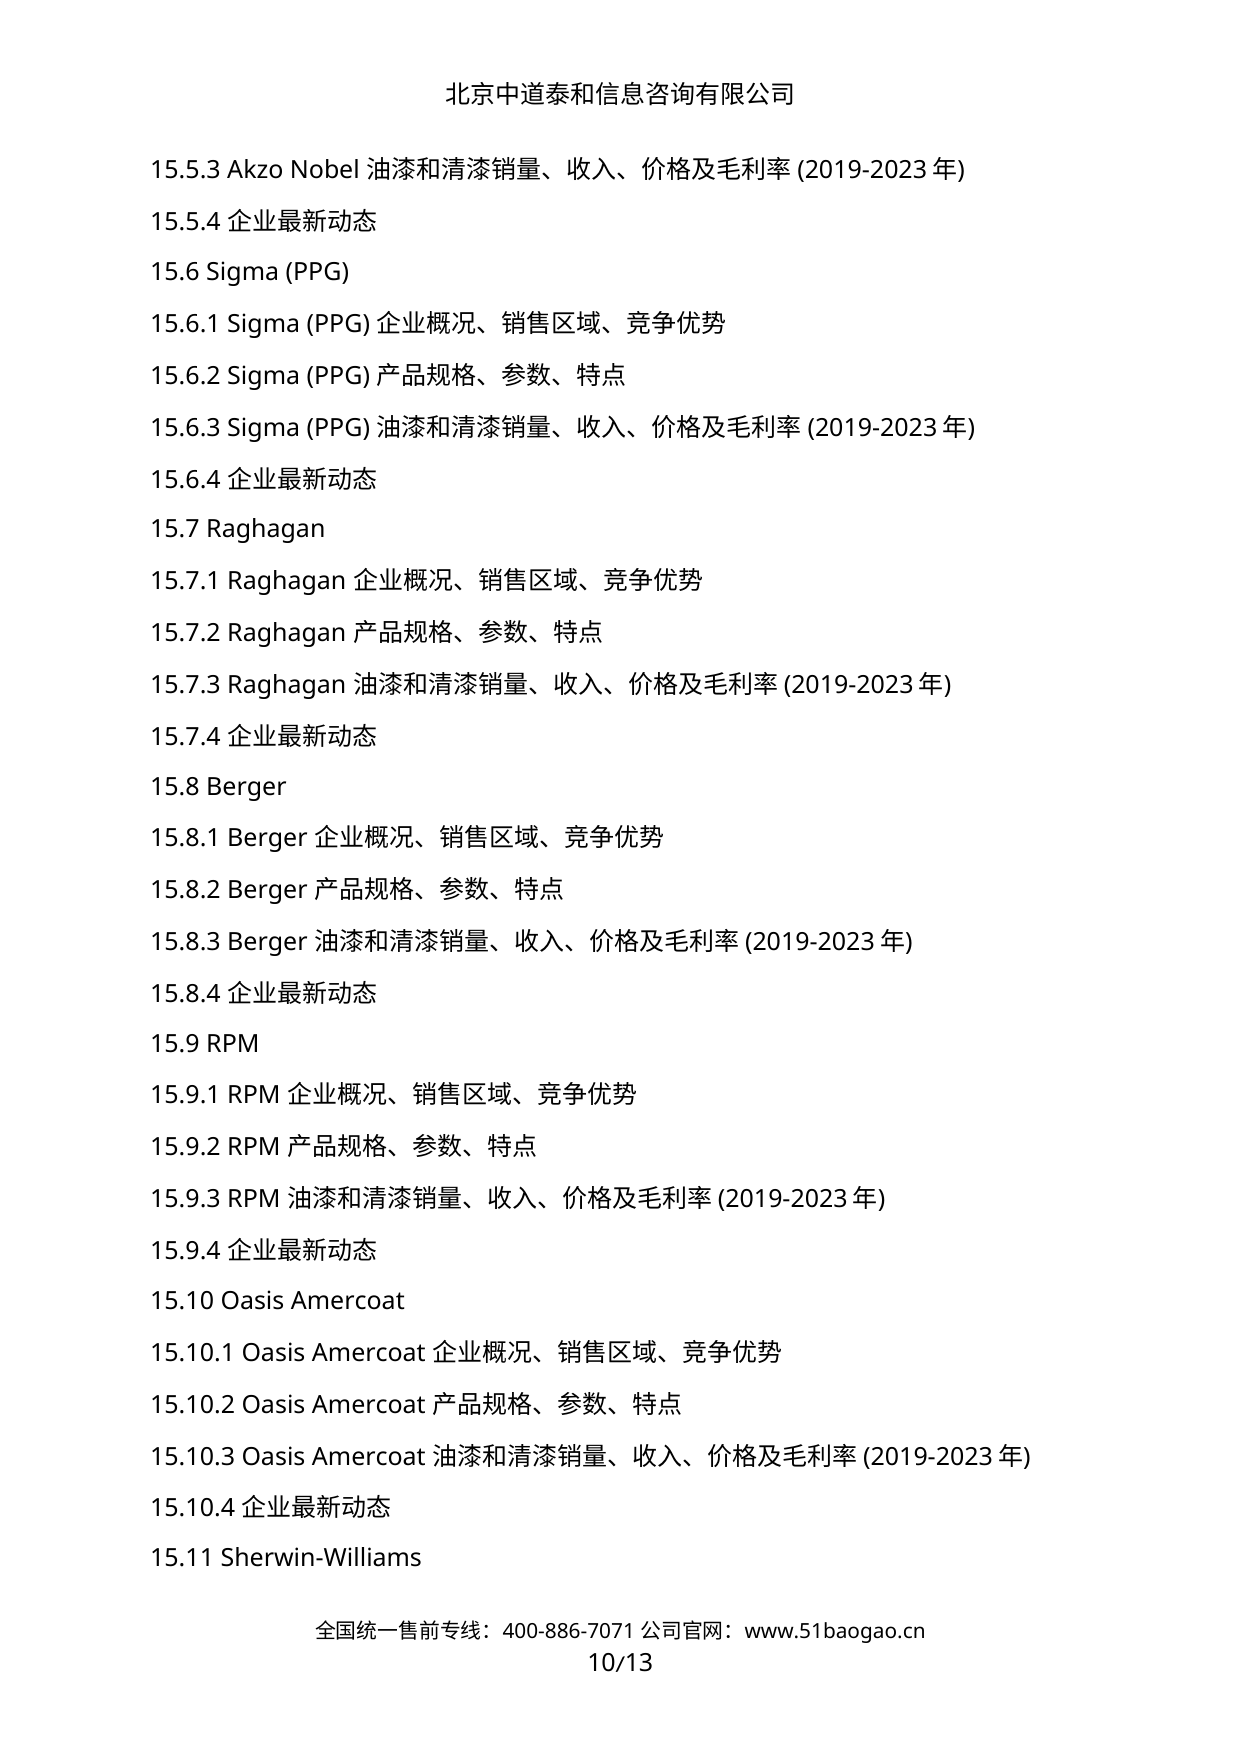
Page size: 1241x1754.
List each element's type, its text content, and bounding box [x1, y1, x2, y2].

text 15.9.1 RPM 企业概况、销售区域、竞争优势 [150, 1075, 1090, 1111]
text 15.6.1 Sigma (PPG) 企业概况、销售区域、竞争优势 [150, 303, 1090, 340]
text 15.9.3 RPM 油漆和清漆销量、收入、价格及毛利率 (2019-2023年) [150, 1179, 1090, 1215]
text 15.7.4 企业最新动态 [150, 716, 1090, 752]
text 15.10.3 Oasis Amercoat 油漆和清漆销量、收入、价格及毛利率 (2019-2023年) [150, 1436, 1090, 1472]
text 15.8 Berger [150, 768, 1090, 802]
text 15.8.4 企业最新动态 [150, 973, 1090, 1010]
text 15.10.1 Oasis Amercoat 企业概况、销售区域、竞争优势 [150, 1332, 1090, 1368]
text 15.6.2 Sigma (PPG) 产品规格、参数、特点 [150, 355, 1090, 392]
text 15.11 Sherwin-Williams [150, 1540, 1090, 1574]
text 15.7 Raghagan [150, 511, 1090, 545]
text 15.7.2 Raghagan 产品规格、参数、特点 [150, 612, 1090, 649]
text 15.6.3 Sigma (PPG) 油漆和清漆销量、收入、价格及毛利率 (2019-2023年) [150, 407, 1090, 443]
text 15.8.2 Berger 产品规格、参数、特点 [150, 870, 1090, 906]
text 15.10 Oasis Amercoat [150, 1282, 1090, 1317]
text 15.8.1 Berger 企业概况、销售区域、竞争优势 [150, 818, 1090, 854]
text 15.9 RPM [150, 1025, 1090, 1059]
text 15.10.4 企业最新动态 [150, 1488, 1090, 1524]
text 15.5.3 Akzo Nobel 油漆和清漆销量、收入、价格及毛利率 (2019-2023年) [150, 150, 1090, 186]
text 15.9.2 RPM 产品规格、参数、特点 [150, 1127, 1090, 1163]
text 15.7.1 Raghagan 企业概况、销售区域、竞争优势 [150, 561, 1090, 597]
text 15.8.3 Berger 油漆和清漆销量、收入、价格及毛利率 (2019-2023年) [150, 922, 1090, 958]
text 15.6.4 企业最新动态 [150, 459, 1090, 495]
text 15.5.4 企业最新动态 [150, 202, 1090, 238]
text 15.10.2 Oasis Amercoat 产品规格、参数、特点 [150, 1384, 1090, 1420]
text 15.7.3 Raghagan 油漆和清漆销量、收入、价格及毛利率 (2019-2023年) [150, 664, 1090, 701]
text 15.9.4 企业最新动态 [150, 1231, 1090, 1267]
text 15.6 Sigma (PPG) [150, 254, 1090, 288]
